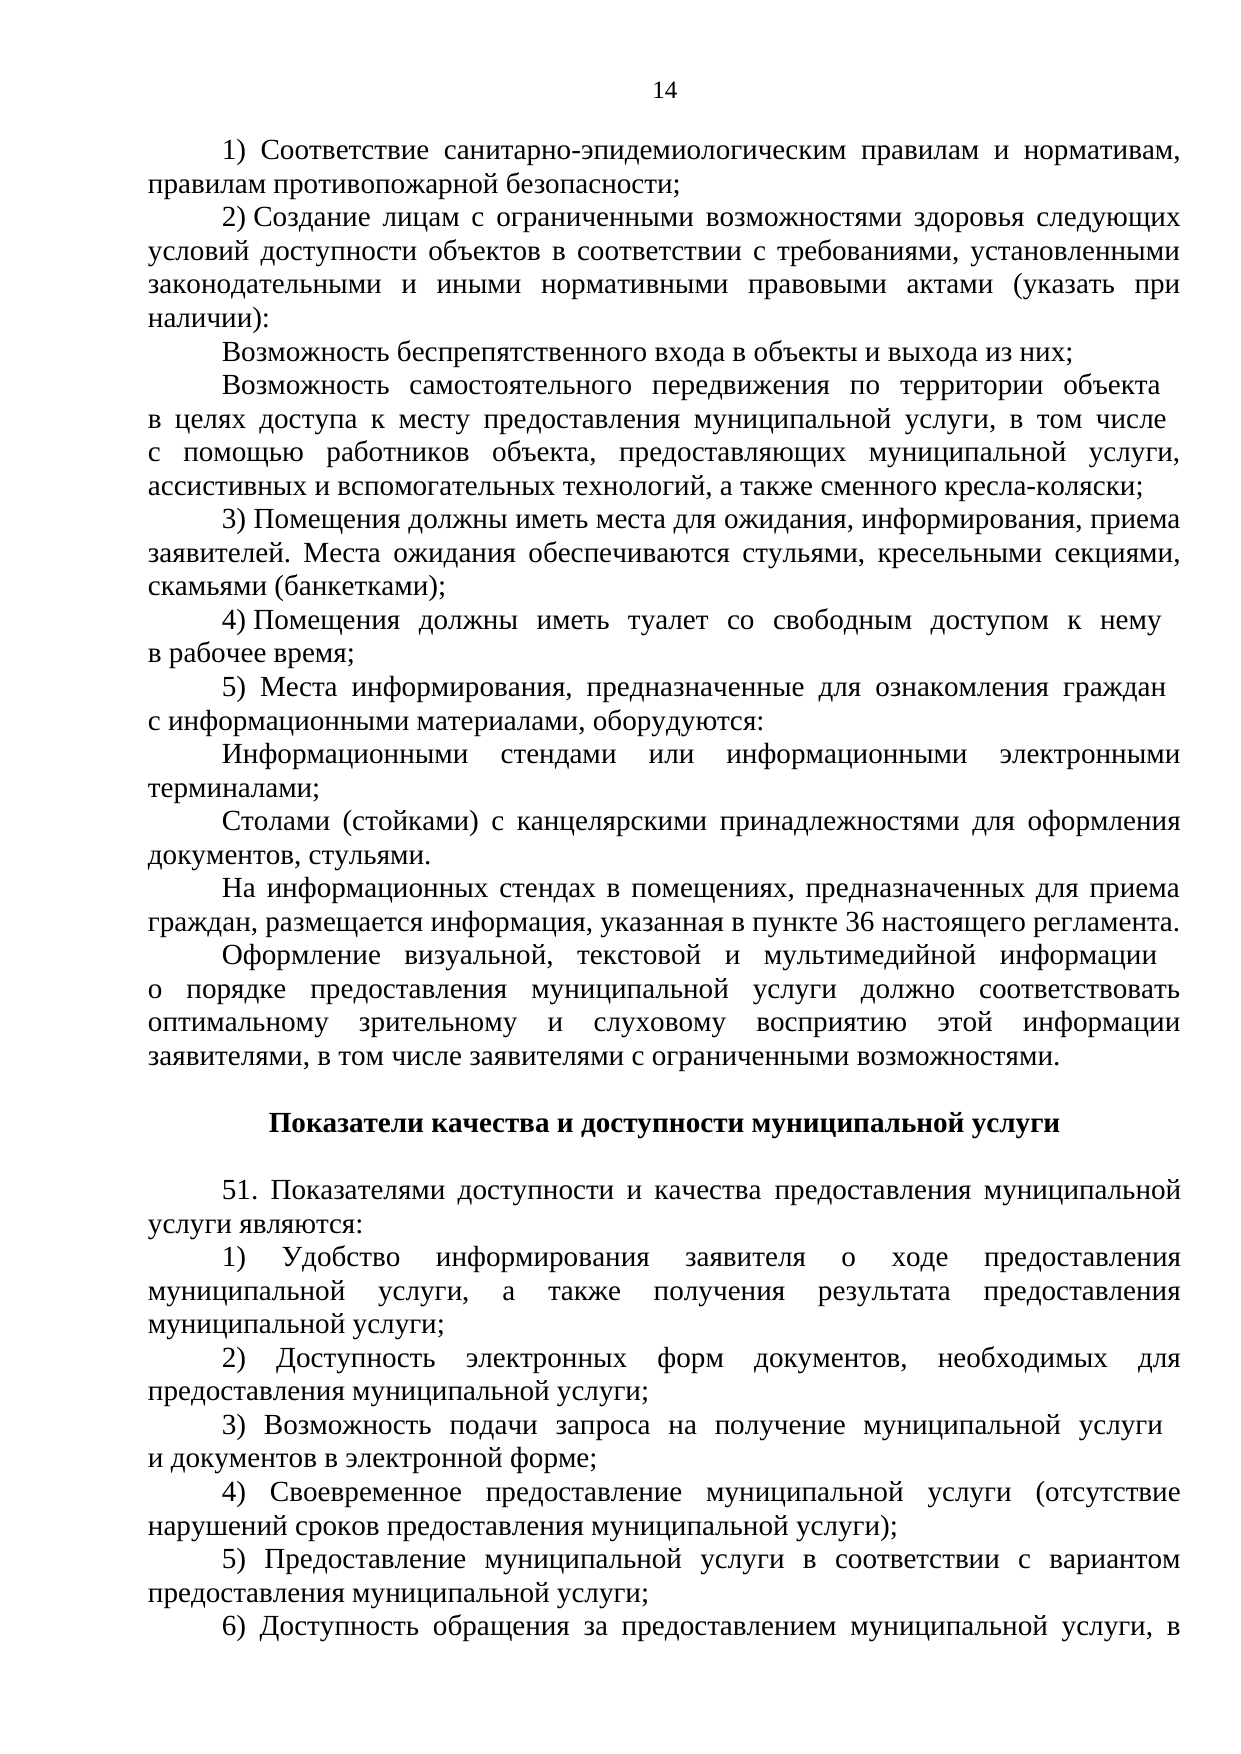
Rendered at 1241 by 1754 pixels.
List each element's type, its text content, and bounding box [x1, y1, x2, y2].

text 3) Возможность подачи запроса на получение муниципальной услуги и документов в электронной форме; [148, 1407, 1181, 1474]
text 2) Создание лицам с ограниченными возможностями здоровья следующих условий доступности объектов в соответствии с требованиями, установленными законодательными и иными нормативными правовыми актами (указать при наличии): [148, 199, 1181, 334]
text Оформление визуальной, текстовой и мультимедийной информации о порядке предоставления муниципальной услуги должно соответствовать оптимальному зрительному и слуховому восприятию этой информации заявителями, в том числе заявителями с ограниченными возможностями. [148, 937, 1181, 1072]
text Показатели качества и доступности муниципальной услуги [148, 1105, 1181, 1139]
text 4) Своевременное предоставление муниципальной услуги (отсутствие нарушений сроков предоставления муниципальной услуги); [148, 1474, 1181, 1541]
text 1) Соответствие санитарно-эпидемиологическим правилам и нормативам, правилам противопожарной безопасности; [148, 132, 1181, 199]
text 2) Доступность электронных форм документов, необходимых для предоставления муниципальной услуги; [148, 1340, 1181, 1407]
text Информационными стендами или информационными электронными терминалами; [148, 736, 1181, 803]
text 3) Помещения должны иметь места для ожидания, информирования, приема заявителей. Места ожидания обеспечиваются стульями, кресельными секциями, скамьями (банкетками); [148, 501, 1181, 602]
text 51. Показателями доступности и качества предоставления муниципальной услуги являются: [148, 1172, 1181, 1239]
text Возможность самостоятельного передвижения по территории объекта в целях доступа к месту предоставления муниципальной услуги, в том числе с помощью работников объекта, предоставляющих муниципальной услуги, ассистивных и вспомогательных технологий, а также сменного кресла-коляски; [148, 367, 1181, 501]
text Возможность беспрепятственного входа в объекты и выхода из них; [148, 334, 1181, 367]
text На информационных стендах в помещениях, предназначенных для приема граждан, размещается информация, указанная в пункте 36 настоящего регламента. [148, 870, 1181, 937]
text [148, 1608, 1181, 1642]
text Столами (стойками) с канцелярскими принадлежностями для оформления документов, стульями. [148, 803, 1181, 870]
text 1) Удобство информирования заявителя о ходе предоставления муниципальной услуги, а также получения результата предоставления муниципальной услуги; [148, 1239, 1181, 1340]
text 4) Помещения должны иметь туалет со свободным доступом к нему в рабочее время; [148, 602, 1181, 669]
text 5) Предоставление муниципальной услуги в соответствии с вариантом предоставления муниципальной услуги; [148, 1541, 1181, 1608]
text 5) Места информирования, предназначенные для ознакомления граждан с информационными материалами, оборудуются: [148, 669, 1181, 736]
